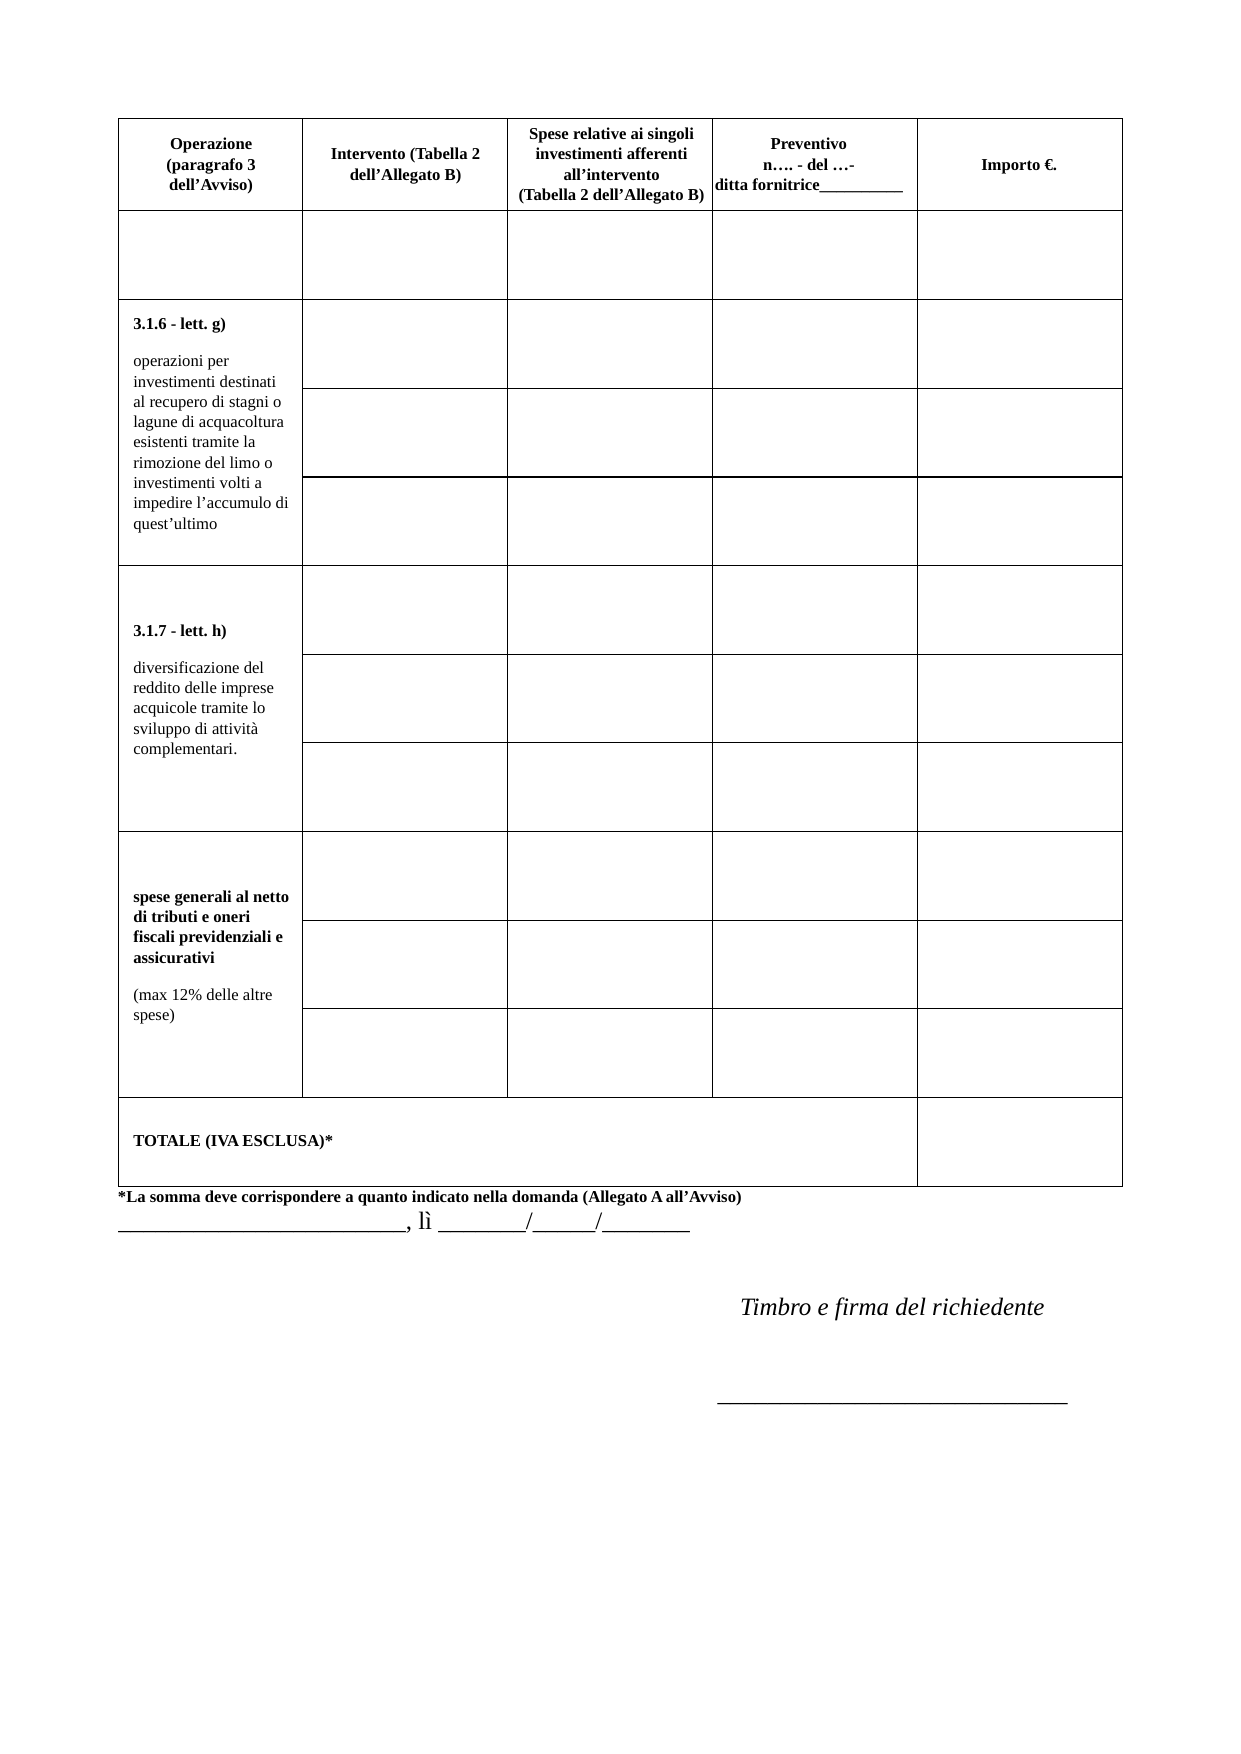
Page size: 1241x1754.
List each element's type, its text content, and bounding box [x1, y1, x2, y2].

table_cell [918, 389, 1122, 476]
table_cell [918, 300, 1122, 388]
table_cell TOTALE (IVA ESCLUSA)* [119, 1098, 917, 1186]
table_cell [713, 832, 917, 919]
table_cell [303, 1009, 507, 1097]
text *La somma deve corrispondere a quanto indicato nella domanda (Allegato A all’Avviso) [118, 1187, 1122, 1206]
table_cell [303, 655, 507, 742]
table_cell [713, 1009, 917, 1097]
table_cell 3.1.6 - lett. g) operazioni per investimenti destinati al recupero di stagni o lagune di acquacoltura esistenti tramite la rimozione del limo o investimenti volti a impedire l’accumulo di quest’ultimo [119, 300, 302, 565]
table_cell [713, 566, 917, 654]
table_cell [303, 566, 507, 654]
table_cell [713, 743, 917, 831]
table_cell [918, 478, 1122, 565]
table_cell [918, 743, 1122, 831]
table_cell [508, 655, 712, 742]
table_cell [918, 211, 1122, 299]
table_cell [508, 211, 712, 299]
text ____________________________ [664, 1378, 1122, 1407]
table_cell [713, 300, 917, 388]
table_cell [303, 389, 507, 476]
table_cell [508, 389, 712, 476]
text _______________________, lì _______/_____/_______ [118, 1206, 1122, 1234]
table_cell [303, 478, 507, 565]
table_cell [918, 566, 1122, 654]
table_cell [303, 743, 507, 831]
table_cell [508, 1009, 712, 1097]
table_cell [508, 921, 712, 1008]
table_header Preventivo n…. - del …- ditta fornitrice__________ [713, 119, 917, 210]
table_header Operazione (paragrafo 3 dell’Avviso) [119, 119, 302, 210]
table_cell [303, 300, 507, 388]
text Timbro e firma del richiedente [664, 1292, 1122, 1321]
table_header Intervento (Tabella 2 dell’Allegato B) [303, 119, 507, 210]
table_cell [303, 921, 507, 1008]
table_cell [303, 832, 507, 919]
table_cell [508, 832, 712, 919]
table_cell [918, 655, 1122, 742]
table_cell [918, 1009, 1122, 1097]
table_cell [713, 211, 917, 299]
table_cell [508, 743, 712, 831]
table_header Importo €. [918, 119, 1122, 210]
table_cell [303, 211, 507, 299]
table_cell [918, 832, 1122, 919]
table_cell [508, 566, 712, 654]
table_header Spese relative ai singoli investimenti afferenti all’intervento (Tabella 2 dell’Allegato B) [508, 119, 712, 210]
table_cell spese generali al netto di tributi e oneri fiscali previdenziali e assicurativi (max 12% delle altre spese) [119, 832, 302, 1097]
table_cell [918, 1098, 1122, 1186]
table_cell [918, 921, 1122, 1008]
table_cell [508, 300, 712, 388]
table_cell [508, 478, 712, 565]
table_cell [713, 921, 917, 1008]
table_cell [713, 478, 917, 565]
table_cell [713, 389, 917, 476]
table_cell 3.1.7 - lett. h) diversificazione del reddito delle imprese acquicole tramite lo sviluppo di attività complementari. [119, 566, 302, 831]
table_cell [713, 655, 917, 742]
